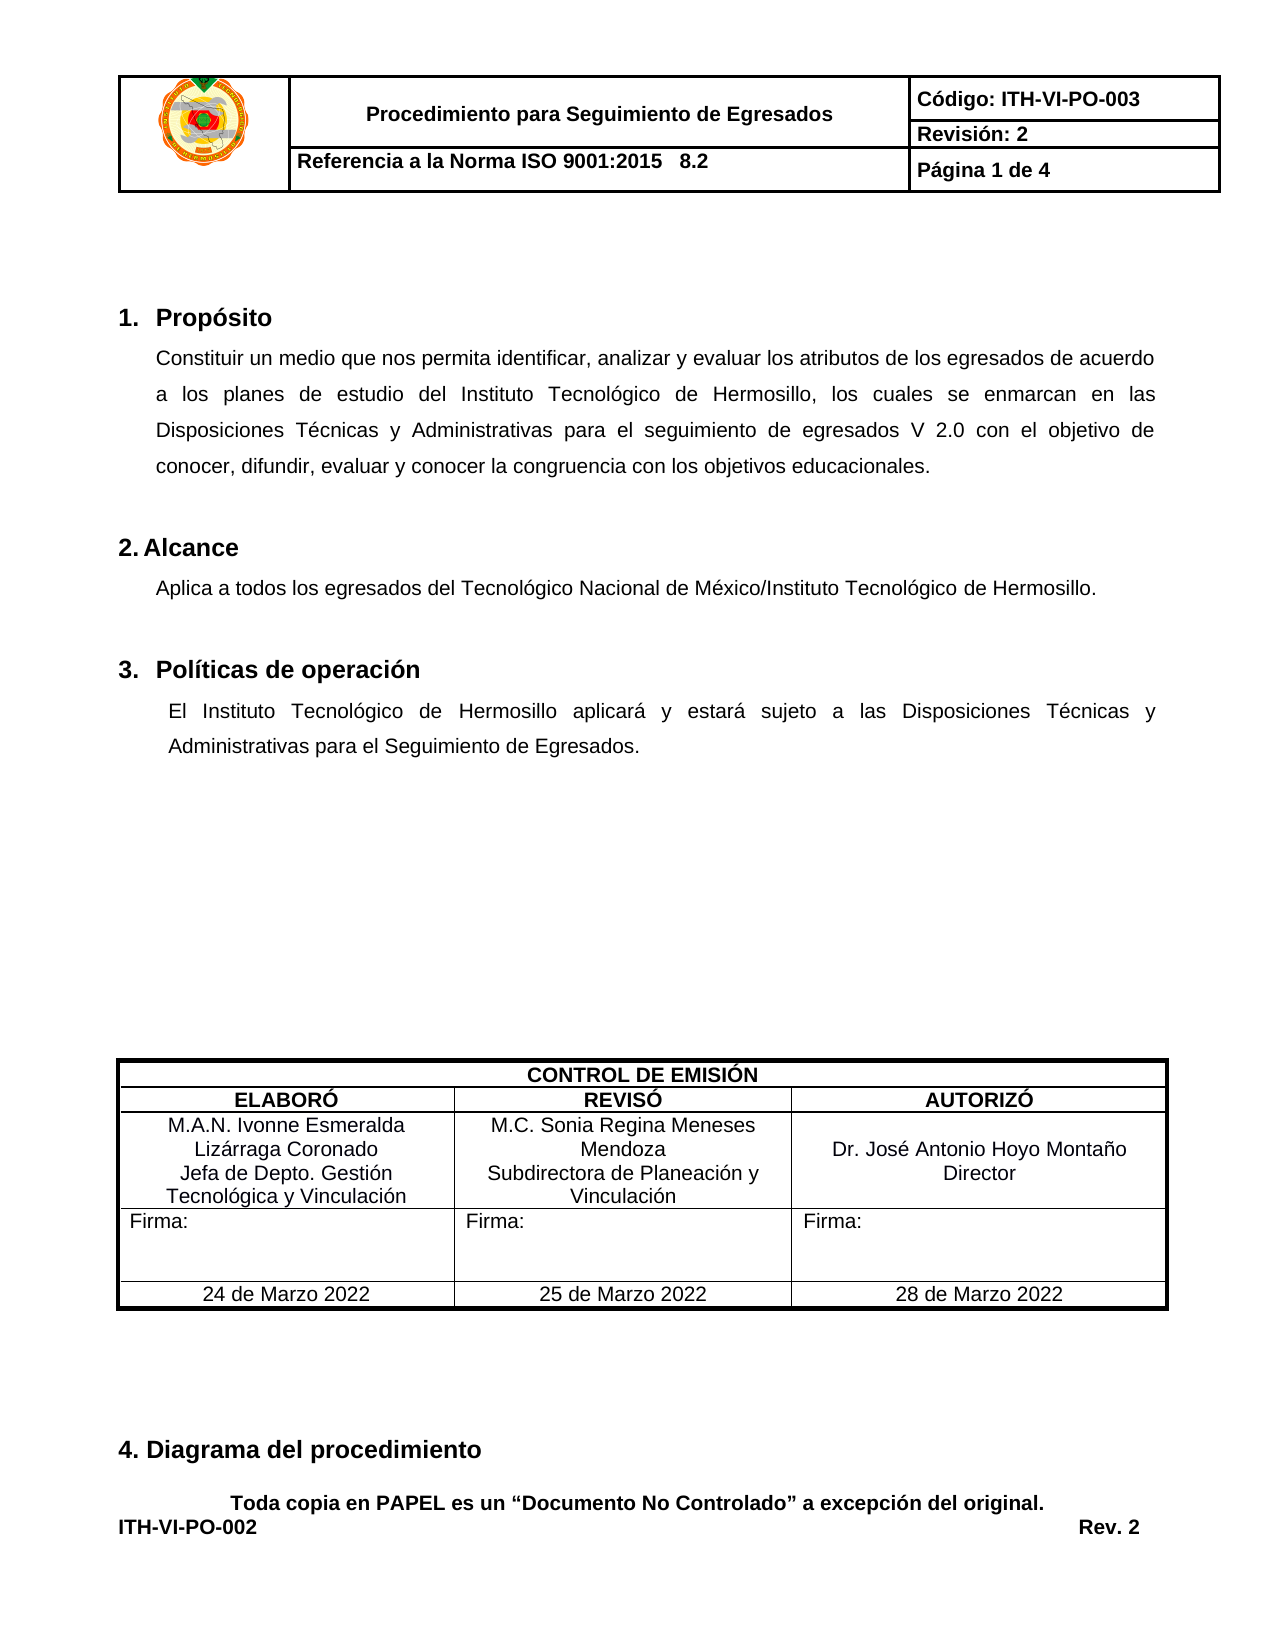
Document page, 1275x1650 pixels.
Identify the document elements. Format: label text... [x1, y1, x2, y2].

table_cell M.A.N. Ivonne Esmeralda Lizárraga Coronado Jefa de Depto. Gestión Tecnológica y Vinculación [120, 1112, 454, 1208]
table_cell Firma: [120, 1209, 454, 1281]
list Alcance [118, 533, 1157, 562]
table_cell Firma: [455, 1209, 791, 1281]
subtitle 1. Propósito [118, 303, 1157, 332]
table_cell Dr. José Antonio Hoyo Montaño Director [792, 1113, 1165, 1208]
table_cell REVISÓ [455, 1088, 791, 1111]
text 4. Diagrama del procedimiento [118, 1436, 1157, 1464]
table_header CONTROL DE EMISIÓN [120, 1063, 1165, 1086]
table_cell 25 de Marzo 2022 [455, 1282, 791, 1306]
table_cell Firma: [792, 1209, 1165, 1281]
text Constituir un medio que nos permita identificar, analizar y evaluar los atributos de los egresados de acuerdo a los planes de estudio del Instituto Tecnológico de Hermosillo, los cuales se enmarcan en las Disposiciones Técnicas y Administrativas para el seguimiento de egresados V 2.0 con el objetivo de conocer, difundir, evaluar y conocer la congruencia con los objetivos educacionales. [156, 346, 1157, 478]
table_cell AUTORIZÓ [792, 1088, 1165, 1111]
subtitle 3. Políticas de operación [118, 655, 1157, 684]
picture [158, 78, 249, 166]
text El Instituto Tecnológico de Hermosillo aplicará y estará sujeto a las Disposiciones Técnicas y Administrativas para el Seguimiento de Egresados. [168, 698, 1157, 758]
table_cell 24 de Marzo 2022 [120, 1282, 454, 1306]
table_cell 28 de Marzo 2022 [792, 1282, 1165, 1306]
table_cell ELABORÓ [120, 1087, 454, 1111]
text Aplica a todos los egresados del Tecnológico Nacional de México/Instituto Tecnológico de Hermosillo. [156, 576, 1157, 600]
table_cell M.C. Sonia Regina Meneses Mendoza Subdirectora de Planeación y Vinculación [455, 1113, 791, 1208]
